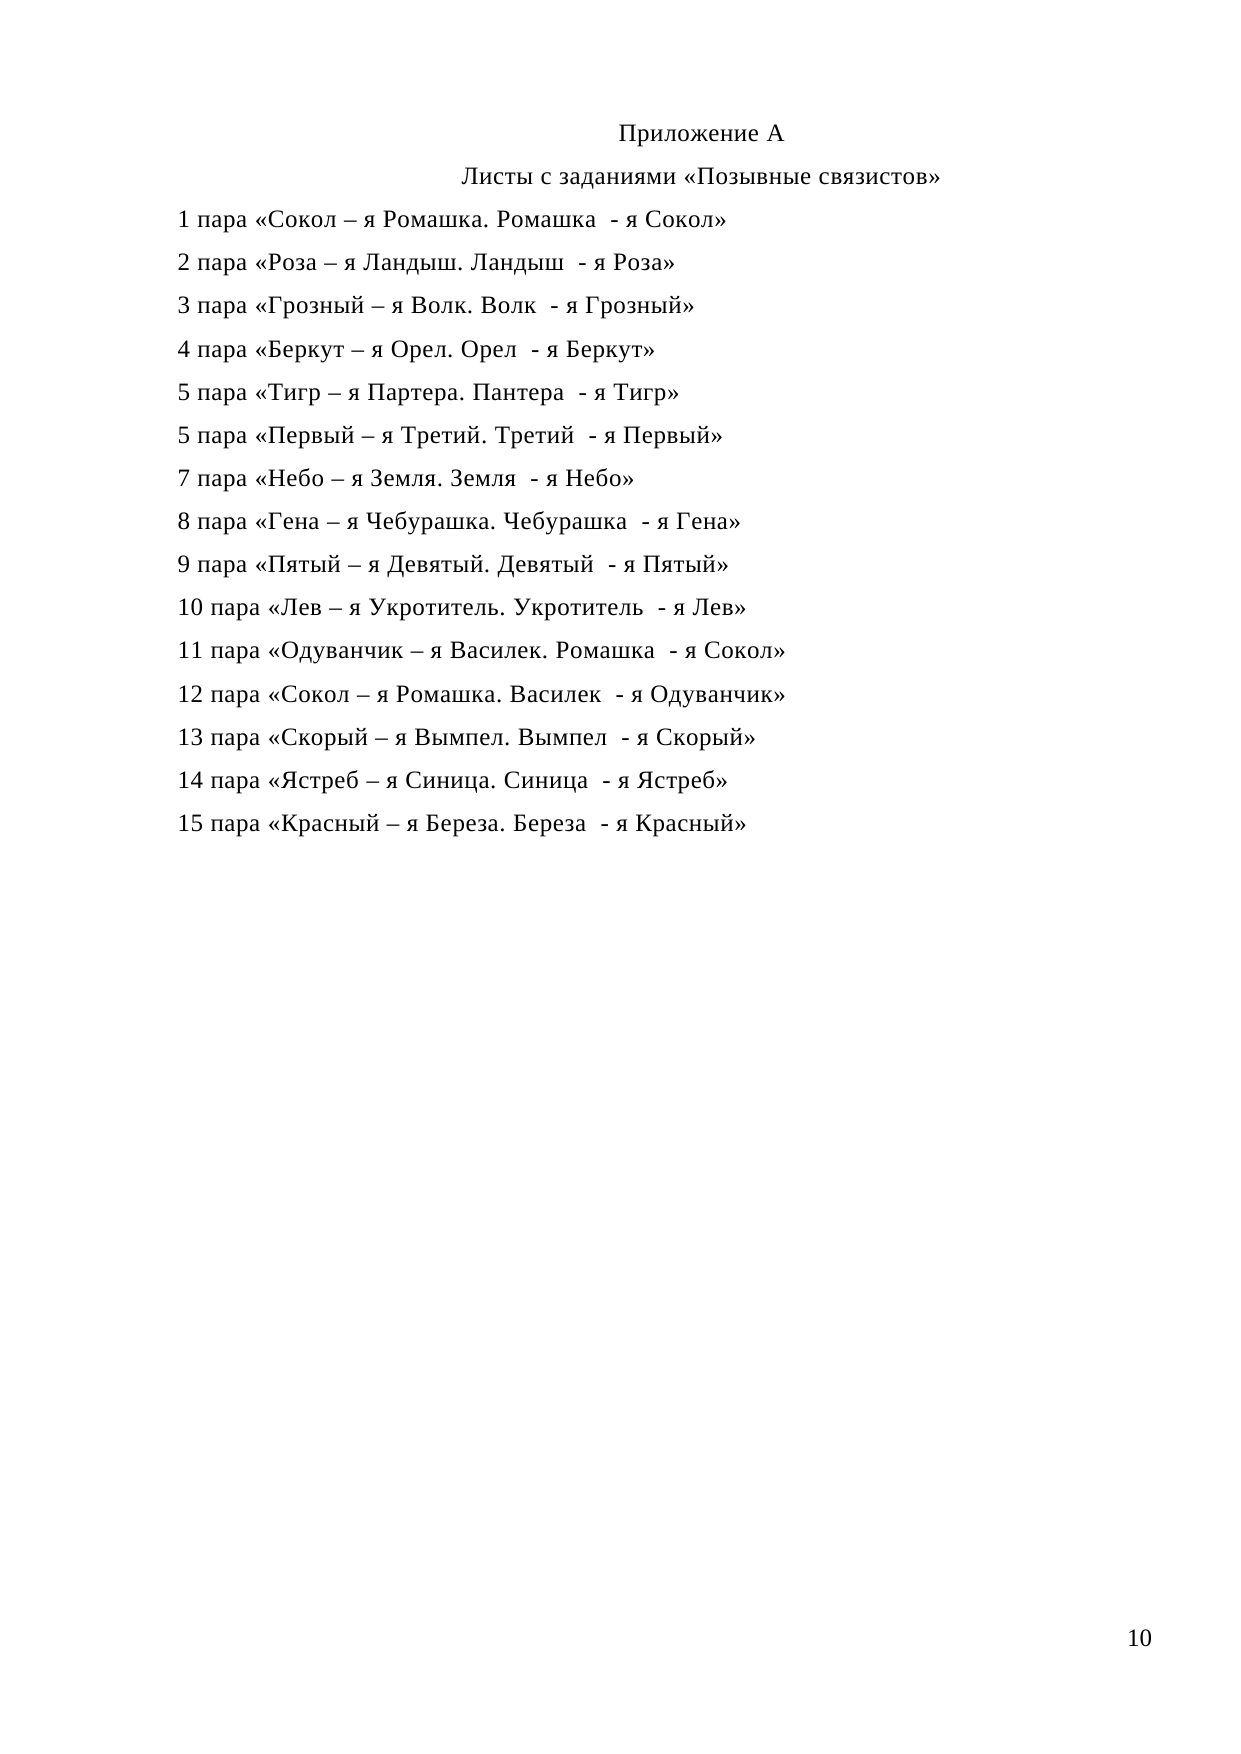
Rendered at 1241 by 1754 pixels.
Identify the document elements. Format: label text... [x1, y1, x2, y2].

text 9 пара «Пятый – я Девятый. Девятый - я Пятый» [177, 549, 1152, 578]
text 3 пара «Грозный – я Волк. Волк - я Грозный» [177, 291, 1152, 319]
text 14 пара «Ястреб – я Синица. Синица - я Ястреб» [177, 765, 1152, 794]
text 5 пара «Первый – я Третий. Третий - я Первый» [177, 420, 1152, 449]
text Приложение А [177, 118, 1152, 147]
text 1 пара «Сокол – я Ромашка. Ромашка - я Сокол» [177, 204, 1152, 233]
text 4 пара «Беркут – я Орел. Орел - я Беркут» [177, 334, 1152, 362]
text 2 пара «Роза – я Ландыш. Ландыш - я Роза» [177, 247, 1152, 276]
text 13 пара «Скорый – я Вымпел. Вымпел - я Скорый» [177, 722, 1152, 751]
text Листы с заданиями «Позывные связистов» [177, 161, 1152, 190]
text 7 пара «Небо – я Земля. Земля - я Небо» [177, 463, 1152, 492]
text 8 пара «Гена – я Чебурашка. Чебурашка - я Гена» [177, 506, 1152, 535]
text 11 пара «Одуванчик – я Василек. Ромашка - я Сокол» [177, 636, 1152, 664]
text 15 пара «Красный – я Береза. Береза - я Красный» [177, 808, 1152, 837]
text 10 пара «Лев – я Укротитель. Укротитель - я Лев» [177, 592, 1152, 621]
text 12 пара «Сокол – я Ромашка. Василек - я Одуванчик» [177, 679, 1152, 707]
text 5 пара «Тигр – я Партера. Пантера - я Тигр» [177, 377, 1152, 406]
